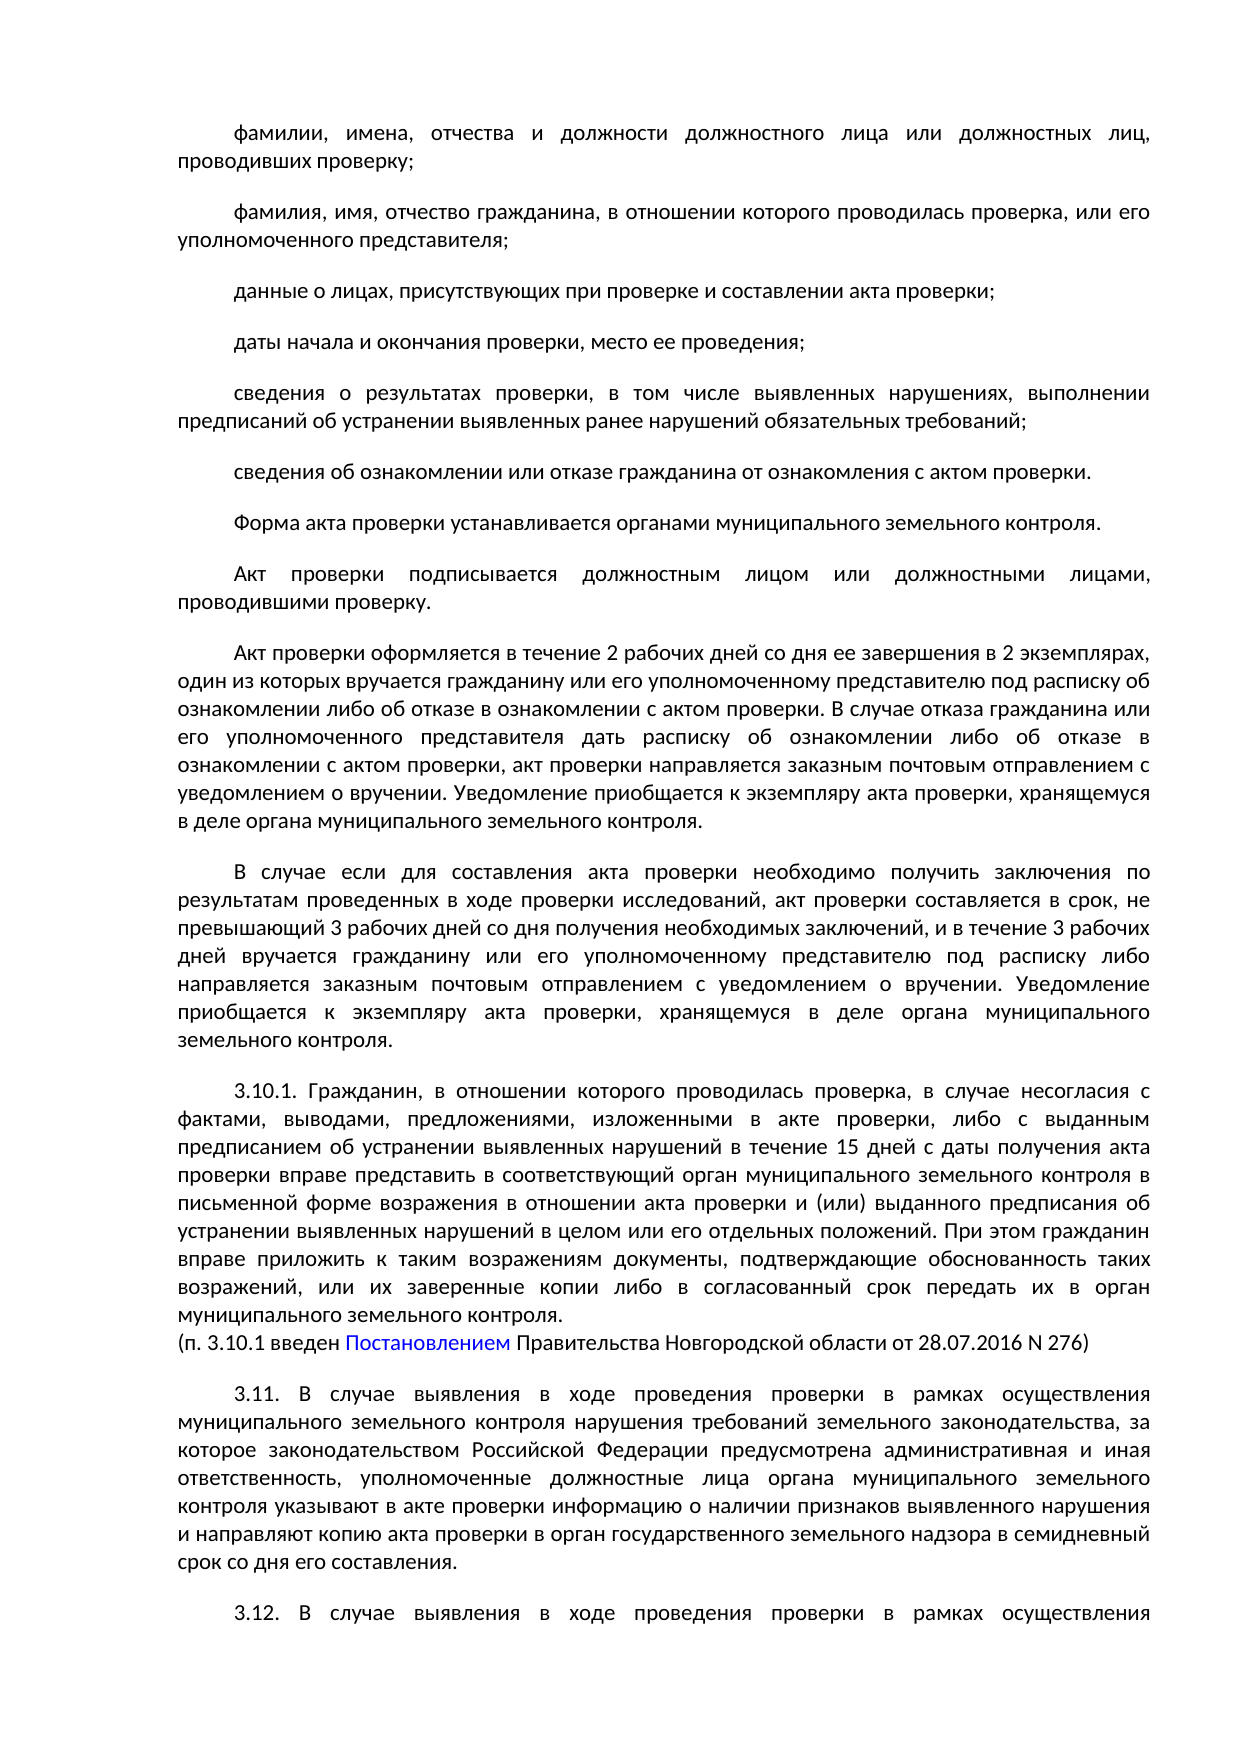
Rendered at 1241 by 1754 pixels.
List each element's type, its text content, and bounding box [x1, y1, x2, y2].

text фамилия, имя, отчество гражданина, в отношении которого проводилась проверка, или его уполномоченного представителя; [177, 197, 1152, 253]
text сведения о результатах проверки, в том числе выявленных нарушениях, выполнении предписаний об устранении выявленных ранее нарушений обязательных требований; [177, 378, 1152, 434]
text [177, 1598, 1152, 1626]
text данные о лицах, присутствующих при проверке и составлении акта проверки; [177, 276, 1152, 304]
text сведения об ознакомлении или отказе гражданина от ознакомления с актом проверки. [177, 457, 1152, 485]
text Акт проверки оформляется в течение 2 рабочих дней со дня ее завершения в 2 экземплярах, один из которых вручается гражданину или его уполномоченному представителю под расписку об ознакомлении либо об отказе в ознакомлении с актом проверки. В случае отказа гражданина или его уполномоченного представителя дать расписку об ознакомлении либо об отказе в ознакомлении с актом проверки, акт проверки направляется заказным почтовым отправлением с уведомлением о вручении. Уведомление приобщается к экземпляру акта проверки, хранящемуся в деле органа муниципального земельного контроля. [177, 638, 1152, 834]
text (п. 3.10.1 введен Постановлением Правительства Новгородской области от 28.07.2016 N 276) [177, 1328, 1152, 1356]
text В случае если для составления акта проверки необходимо получить заключения по результатам проведенных в ходе проверки исследований, акт проверки составляется в срок, не превышающий 3 рабочих дней со дня получения необходимых заключений, и в течение 3 рабочих дней вручается гражданину или его уполномоченному представителю под расписку либо направляется заказным почтовым отправлением с уведомлением о вручении. Уведомление приобщается к экземпляру акта проверки, хранящемуся в деле органа муниципального земельного контроля. [177, 857, 1152, 1053]
text фамилии, имена, отчества и должности должностного лица или должностных лиц, проводивших проверку; [177, 118, 1152, 174]
text 3.10.1. Гражданин, в отношении которого проводилась проверка, в случае несогласия с фактами, выводами, предложениями, изложенными в акте проверки, либо с выданным предписанием об устранении выявленных нарушений в течение 15 дней с даты получения акта проверки вправе представить в соответствующий орган муниципального земельного контроля в письменной форме возражения в отношении акта проверки и (или) выданного предписания об устранении выявленных нарушений в целом или его отдельных положений. При этом гражданин вправе приложить к таким возражениям документы, подтверждающие обоснованность таких возражений, или их заверенные копии либо в согласованный срок передать их в орган муниципального земельного контроля. [177, 1076, 1152, 1328]
text даты начала и окончания проверки, место ее проведения; [177, 327, 1152, 355]
text Форма акта проверки устанавливается органами муниципального земельного контроля. [177, 508, 1152, 536]
text 3.11. В случае выявления в ходе проведения проверки в рамках осуществления муниципального земельного контроля нарушения требований земельного законодательства, за которое законодательством Российской Федерации предусмотрена административная и иная ответственность, уполномоченные должностные лица органа муниципального земельного контроля указывают в акте проверки информацию о наличии признаков выявленного нарушения и направляют копию акта проверки в орган государственного земельного надзора в семидневный срок со дня его составления. [177, 1379, 1152, 1575]
text Акт проверки подписывается должностным лицом или должностными лицами, проводившими проверку. [177, 559, 1152, 615]
